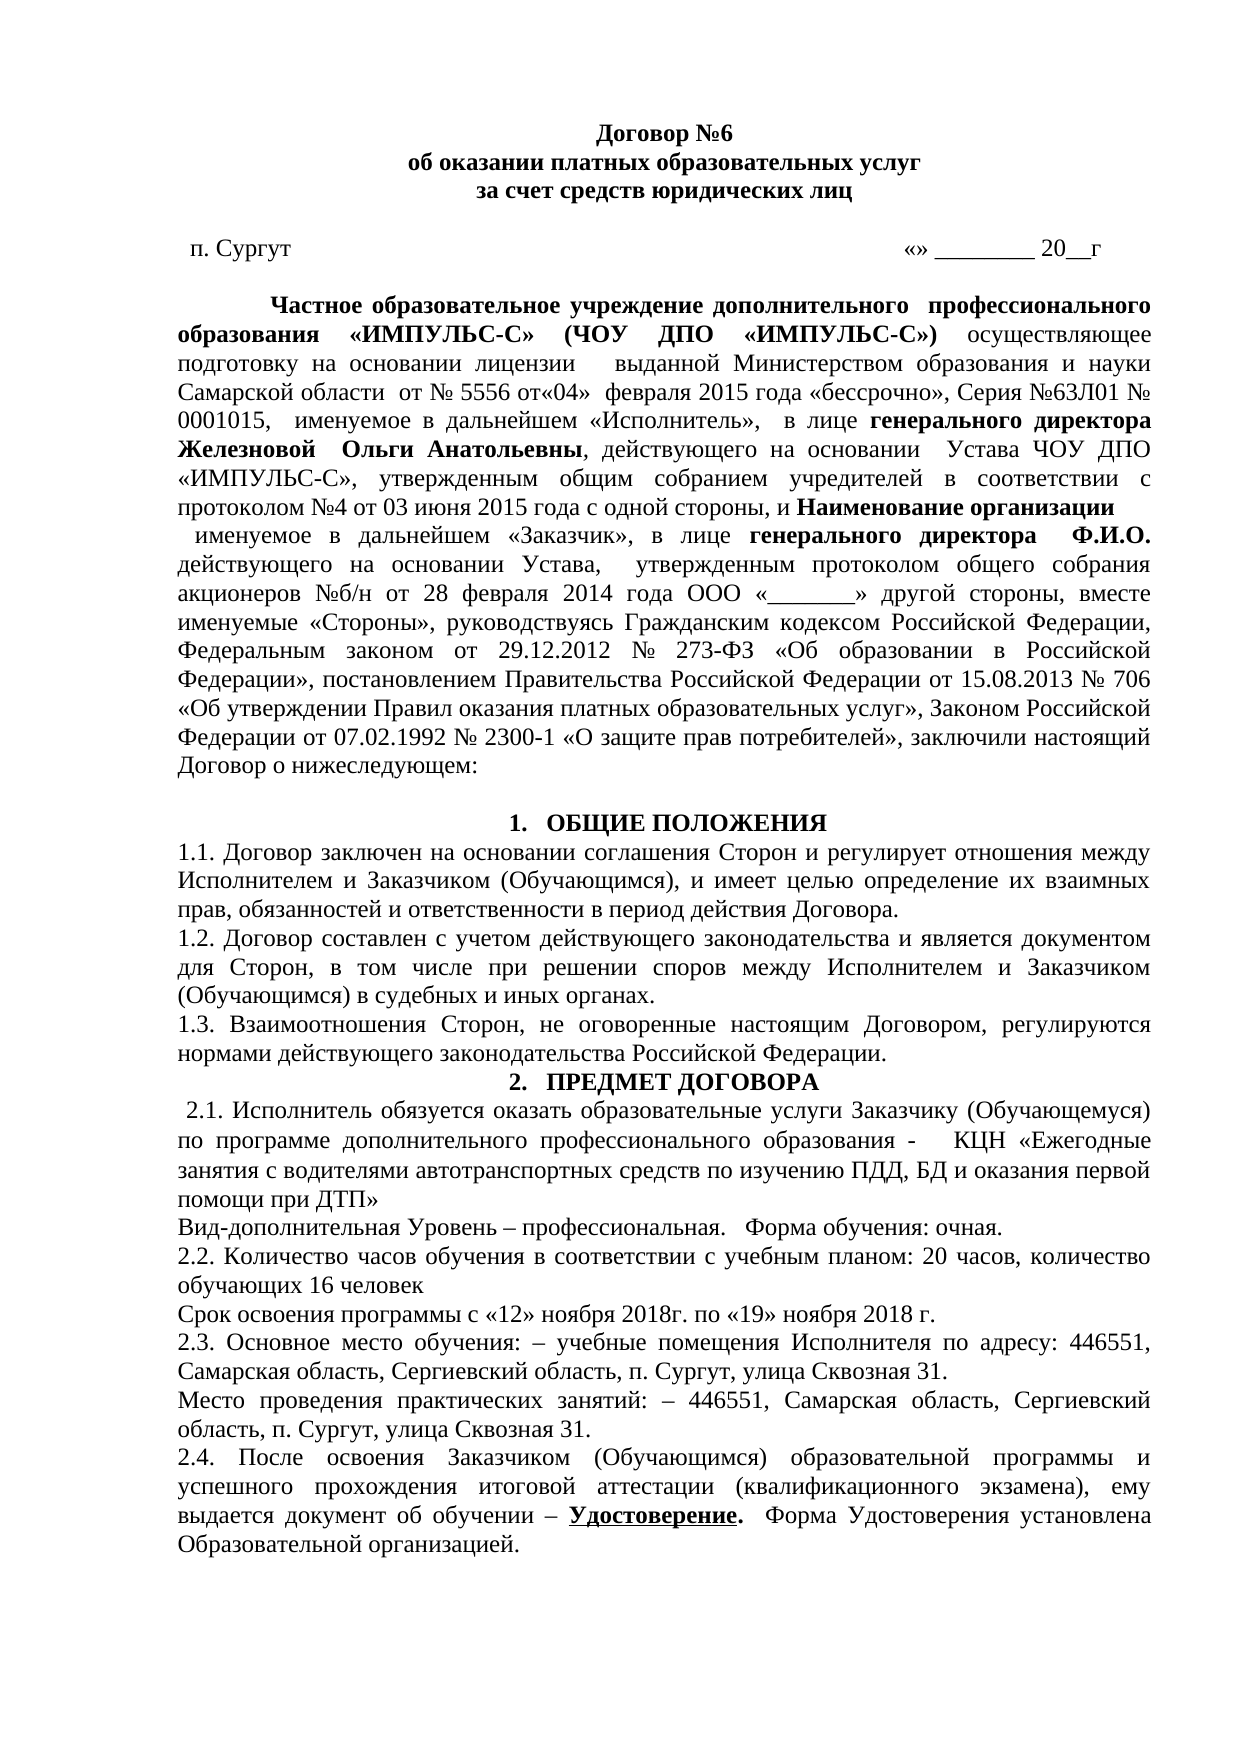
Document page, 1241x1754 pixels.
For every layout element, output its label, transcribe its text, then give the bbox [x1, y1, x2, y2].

text Срок освоения программы с «12» ноября 2018г. по «19» ноября 2018 г. [177, 1299, 1152, 1327]
text 2.2. Количество часов обучения в соответствии с учебным планом: 20 часов, количество обучающих 16 человек [177, 1241, 1152, 1299]
text 1.1. Договор заключен на основании соглашения Сторон и регулирует отношения между Исполнителем и Заказчиком (Обучающимся), и имеет целью определение их взаимных прав, обязанностей и ответственности в период действия Договора. [177, 837, 1152, 923]
text Частное образовательное учреждение дополнительного профессионального образования «ИМПУЛЬС-С» (ЧОУ ДПО «ИМПУЛЬС-С») осуществляющее подготовку на основании лицензии выданной Министерством образования и науки Самарской области от № 5556 от«04» февраля 2015 года «бессрочно», Серия №63Л01 № 0001015, именуемое в дальнейшем «Исполнитель», в лице генерального директора Железновой Ольги Анатольевны, действующего на основании Устава ЧОУ ДПО «ИМПУЛЬС-С», утвержденным общим собранием учредителей в соответствии с протоколом №4 от 03 июня 2015 года с одной стороны, и Наименование организации [177, 291, 1152, 521]
text об оказании платных образовательных услуг [177, 147, 1152, 176]
text 2.3. Основное место обучения: – учебные помещения Исполнителя по адресу: 446551, Самарская область, Сергиевский область, п. Сургут, улица Сквозная 31. [177, 1327, 1152, 1385]
text п. Сургут «» ________ 20__г [177, 233, 1152, 262]
text 2.1. Исполнитель обязуется оказать образовательные услуги Заказчику (Обучающемуся) по программе дополнительного профессионального образования - КЦН «Ежегодные занятия с водителями автотранспортных средств по изучению ПДД, БД и оказания первой помощи при ДТП» [177, 1096, 1152, 1212]
text именуемое в дальнейшем «Заказчик», в лице генерального директора Ф.И.О. действующего на основании Устава, утвержденным протоколом общего собрания акционеров №б/н от 28 февраля 2014 года ООО «_______» другой стороны, вместе именуемые «Стороны», руководствуясь Гражданским кодексом Российской Федерации, Федеральным законом от 29.12.2012 № 273-ФЗ «Об образовании в Российской Федерации», постановлением Правительства Российской Федерации от 15.08.2013 № 706 «Об утверждении Правил оказания платных образовательных услуг», Законом Российской Федерации от 07.02.1992 № 2300-1 «О защите прав потребителей», заключили настоящий Договор о нижеследующем: [177, 521, 1152, 779]
text Место проведения практических занятий: – 446551, Самарская область, Сергиевский область, п. Сургут, улица Сквозная 31. [177, 1385, 1152, 1442]
text Договор №6 [177, 118, 1152, 147]
list ПРЕДМЕТ ДОГОВОРА [508, 1067, 1152, 1096]
text Вид-дополнительная Уровень – профессиональная. Форма обучения: очная. [177, 1212, 1152, 1241]
text 1.2. Договор составлен с учетом действующего законодательства и является документом для Сторон, в том числе при решении споров между Исполнителем и Заказчиком (Обучающимся) в судебных и иных органах. [177, 923, 1152, 1009]
text 1.3. Взаимоотношения Сторон, не оговоренные настоящим Договором, регулируются нормами действующего законодательства Российской Федерации. [177, 1009, 1152, 1067]
list ОБЩИЕ ПОЛОЖЕНИЯ [508, 808, 1152, 837]
text 2.4. После освоения Заказчиком (Обучающимся) образовательной программы и успешного прохождения итоговой аттестации (квалификационного экзамена), ему выдается документ об обучении – Удостоверение. Форма Удостоверения установлена Образовательной организацией. [177, 1442, 1152, 1557]
text за счет средств юридических лиц [177, 176, 1152, 204]
